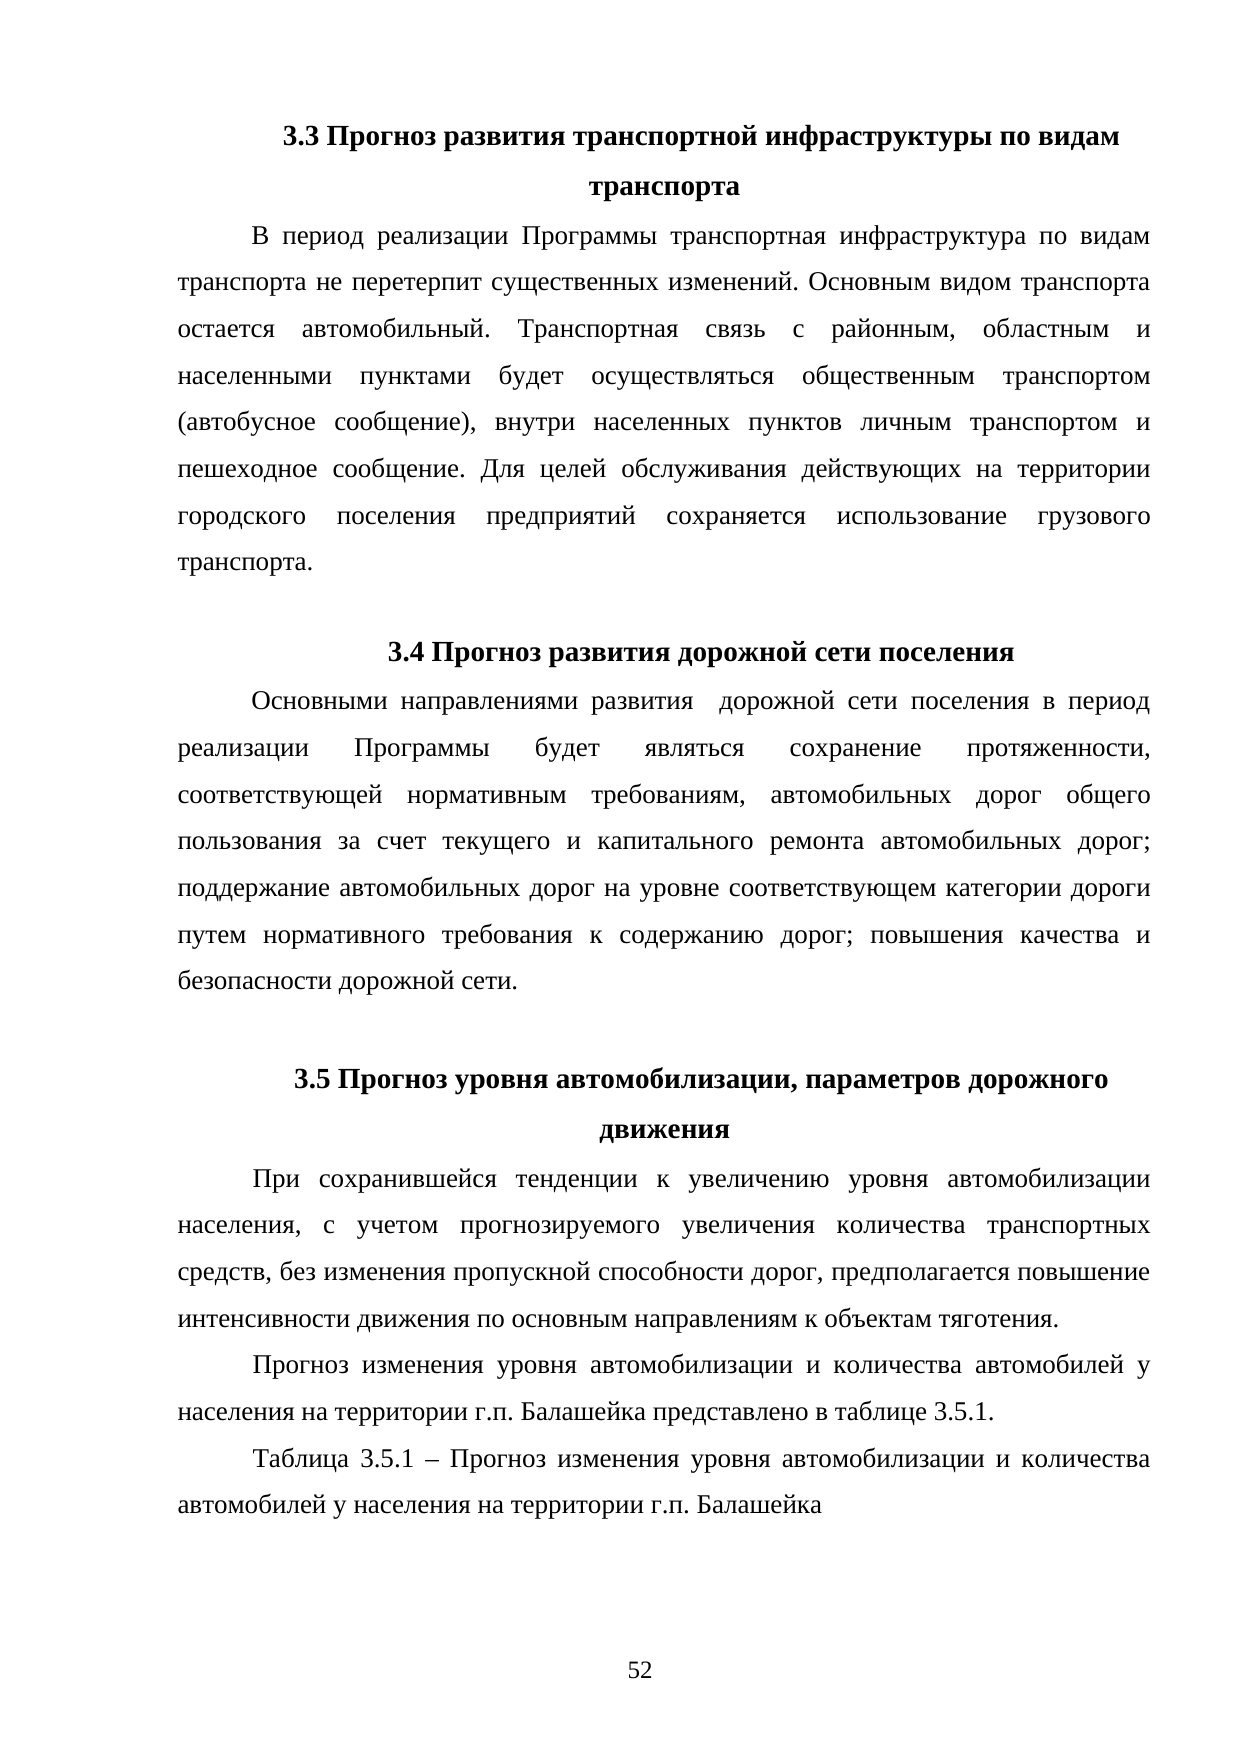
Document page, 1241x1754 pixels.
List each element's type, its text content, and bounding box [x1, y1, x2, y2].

text Таблица 3.5.1 – Прогноз изменения уровня автомобилизации и количества автомобилей у населения на территории г.п. Балашейка [177, 1442, 1152, 1520]
text 3.3 Прогноз развития транспортной инфраструктуры по видам транспорта [177, 118, 1152, 202]
text 3.5 Прогноз уровня автомобилизации, параметров дорожного движения [177, 1061, 1152, 1145]
text При сохранившейся тенденции к увеличению уровня автомобилизации населения, с учетом прогнозируемого увеличения количества транспортных средств, без изменения пропускной способности дорог, предполагается повышение интенсивности движения по основным направлениям к объектам тяготения. [177, 1162, 1152, 1333]
text 3.4 Прогноз развития дорожной сети поселения [177, 634, 1152, 668]
text В период реализации Программы транспортная инфраструктура по видам транспорта не перетерпит существенных изменений. Основным видом транспорта остается автомобильный. Транспортная связь с районным, областным и населенными пунктами будет осуществляться общественным транспортом (автобусное сообщение), внутри населенных пунктов личным транспортом и пешеходное сообщение. Для целей обслуживания действующих на территории городского поселения предприятий сохраняется использование грузового транспорта. [177, 219, 1152, 620]
text Основными направлениями развития дорожной сети поселения в период реализации Программы будет являться сохранение протяженности, соответствующей нормативным требованиям, автомобильных дорог общего пользования за счет текущего и капитального ремонта автомобильных дорог; поддержание автомобильных дорог на уровне соответствующем категории дороги путем нормативного требования к содержанию дорог; повышения качества и безопасности дорожной сети. [177, 684, 1152, 996]
text Прогноз изменения уровня автомобилизации и количества автомобилей у населения на территории г.п. Балашейка представлено в таблице 3.5.1. [177, 1349, 1152, 1426]
